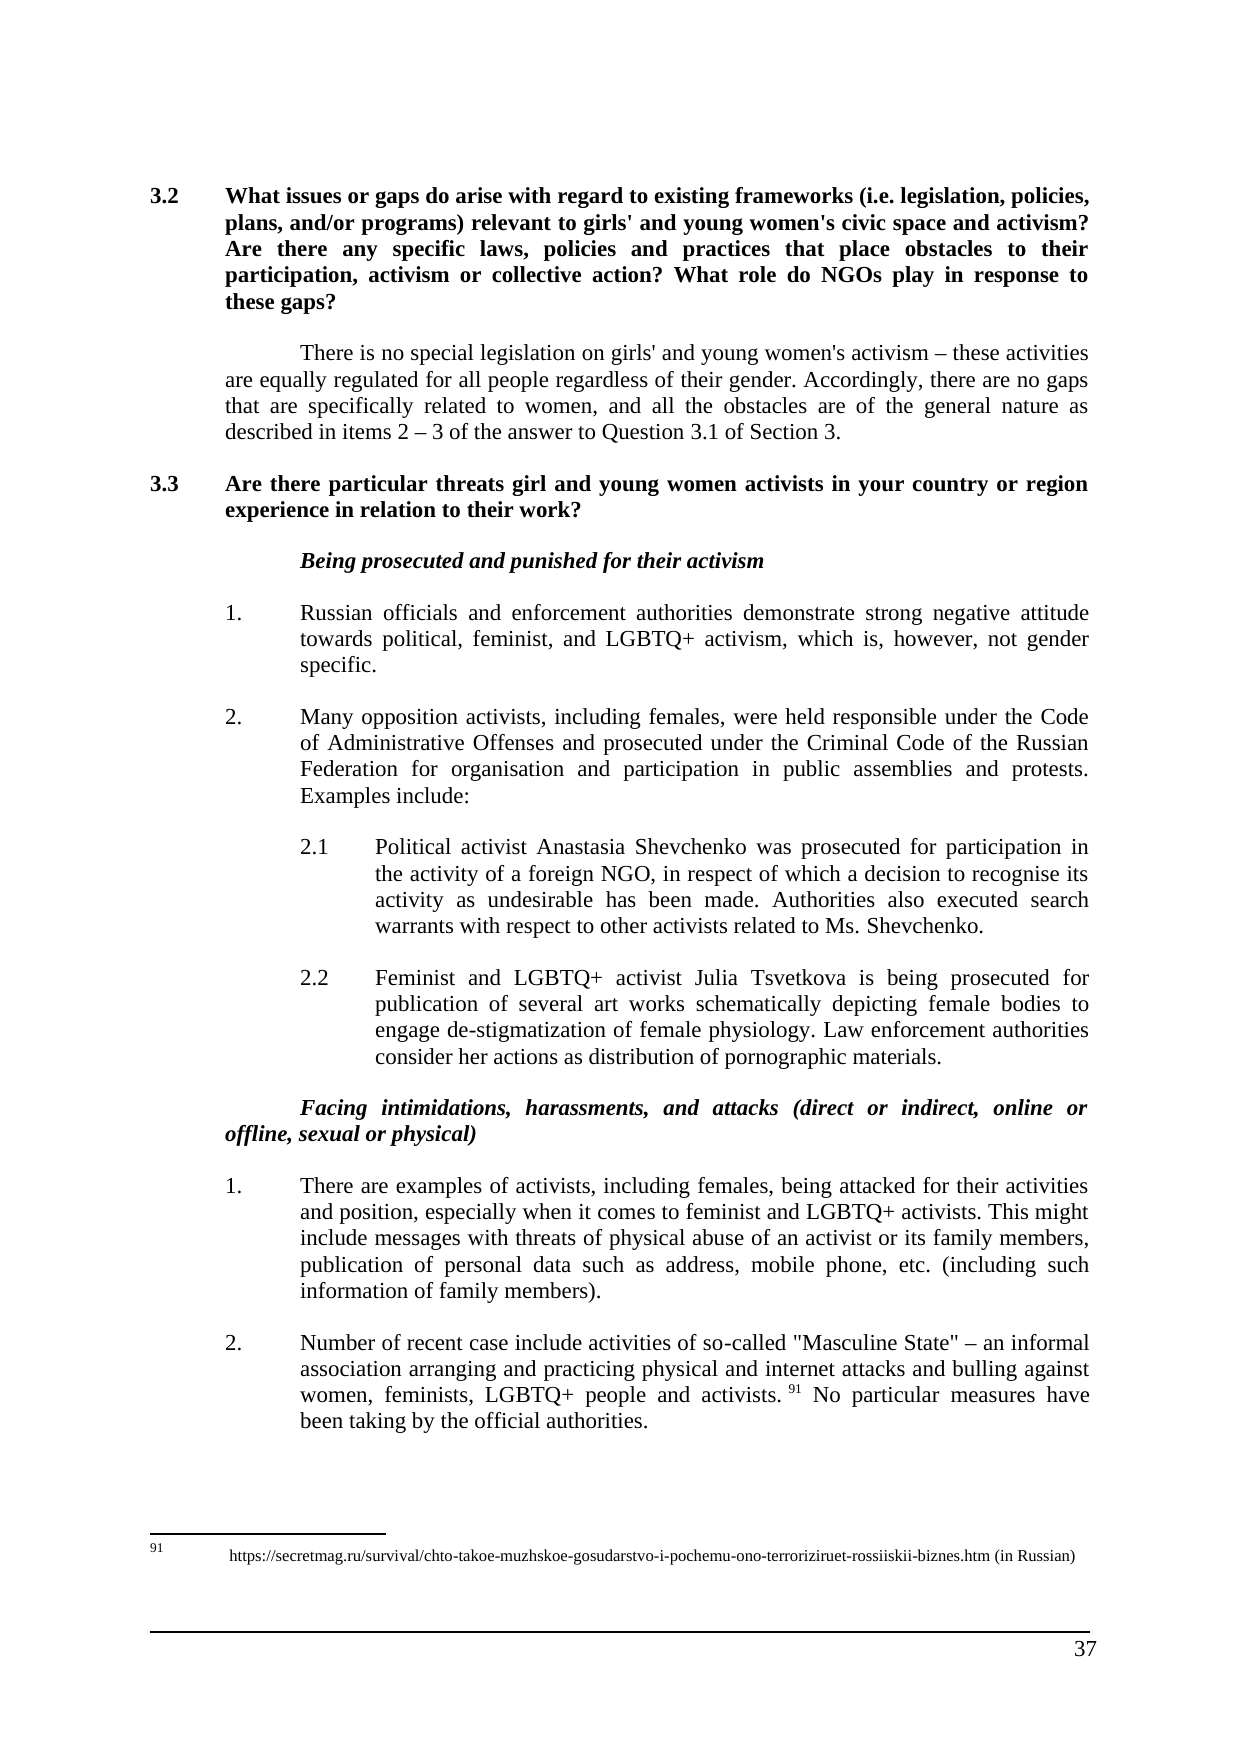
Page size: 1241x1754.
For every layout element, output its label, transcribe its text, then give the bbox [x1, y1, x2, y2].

subtitle Are there particular threats girl and young women activists in your country or region experience in relation to their work? [150, 470, 1090, 522]
list There are examples of activists, including females, being attacked for their activities and position, especially when it comes to feminist and LGBTQ+ activists. This might include messages with threats of physical abuse of an activist or its family members, publication of personal data such as address, mobile phone, etc. (including such information of family members). [225, 1172, 1090, 1303]
text Facing intimidations, harassments, and attacks (direct or indirect, online or offline, sexual or physical) [225, 1094, 1090, 1147]
text Being prosecuted and punished for their activism [225, 547, 1090, 574]
text Number of recent case include activities of so-called "Masculine State" – an informal association arranging and practicing physical and internet attacks and bulling against women, feminists, LGBTQ+ people and activists. No particular measures have been taking by the official authorities. [225, 1328, 1090, 1434]
text Many opposition activists, including females, were held responsible under the Code of Administrative Offenses and prosecuted under the Criminal Code of the Russian Federation for organisation and participation in public assemblies and protests. Examples include: [225, 703, 1090, 808]
text Political activist Anastasia Shevchenko was prosecuted for participation in the activity of a foreign NGO, in respect of which a decision to recognise its activity as undesirable has been made. Authorities also executed search warrants with respect to other activists related to Ms. Shevchenko. [300, 833, 1090, 939]
text There is no special legislation on girls' and young women's activism – these activities are equally regulated for all people regardless of their gender. Accordingly, there are no gaps that are specifically related to women, and all the obstacles are of the general nature as described in items 2 – 3 of the answer to Question 3.1 of Section 3. [225, 339, 1090, 445]
text Feminist and LGBTQ+ activist Julia Tsvetkova is being prosecuted for publication of several art works schematically depicting female bodies to engage de-stigmatization of female physiology. Law enforcement authorities consider her actions as distribution of pornographic materials. [300, 964, 1090, 1069]
subtitle What issues or gaps do arise with regard to existing frameworks (i.e. legislation, policies, plans, and/or programs) relevant to girls' and young women's civic space and activism? Are there any specific laws, policies and practices that place obstacles to their participation, activism or collective action? What role do NGOs play in response to these gaps? [150, 182, 1090, 314]
list Russian officials and enforcement authorities demonstrate strong negative attitude towards political, feminist, and LGBTQ+ activism, which is, however, not gender specific. [225, 599, 1090, 678]
